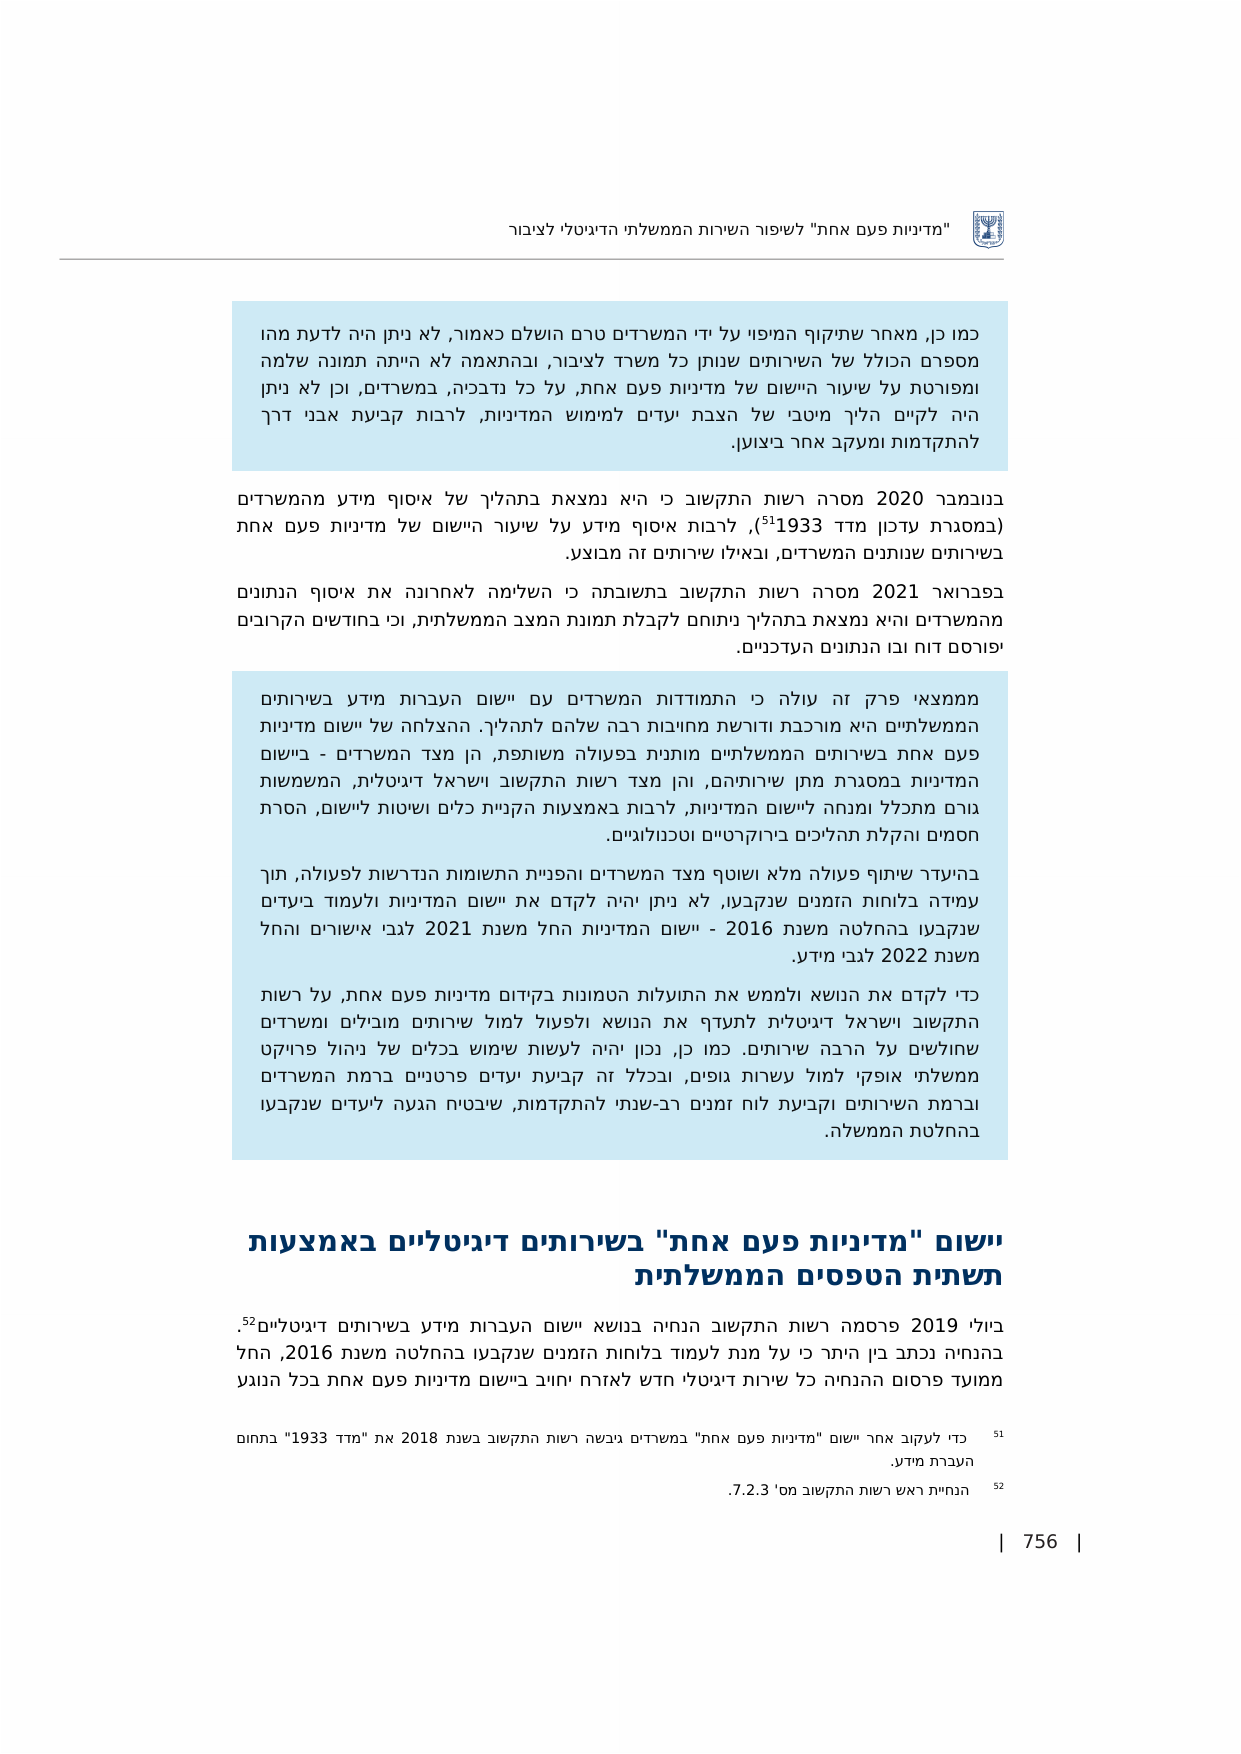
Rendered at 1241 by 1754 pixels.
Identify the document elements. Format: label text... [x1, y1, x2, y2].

text בפברואר 2021 מסרה רשות התקשוב בתשובתה כי השלימה לאחרונה את איסוף הנתונים מהמשרדים והיא נמצאת בתהליך ניתוחם לקבלת תמונת המצב הממשלתית, וכי בחודשים הקרובים יפורסם דוח ובו הנתונים העדכניים. [236, 577, 1004, 658]
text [236, 1311, 1004, 1392]
text כדי לקדם את הנושא ולממש את התועלות הטמונות בקידום מדיניות פעם אחת, על רשות התקשוב וישראל דיגיטלית לתעדף את הנושא ולפעול למול שירותים מובילים ומשרדים שחולשים על הרבה שירותים. כמו כן, נכון יהיה לעשות שימוש בכלים של ניהול פרויקט ממשלתי אופקי למול עשרות גופים, ובכלל זה קביעת יעדים פרטניים ברמת המשרדים וברמת השירותים וקביעת לוח זמנים רב-שנתי להתקדמות, שיבטיח הגעה ליעדים שנקבעו בהחלטת הממשלה. [237, 967, 1003, 1155]
text כמו כן, מאחר שתיקוף המיפוי על ידי המשרדים טרם הושלם כאמור, לא ניתן היה לדעת מהו מספרם הכולל של השירותים שנותן כל משרד לציבור, ובהתאמה לא הייתה תמונה שלמה ומפורטת על שיעור היישום של מדיניות פעם אחת, על כל נדבכיה, במשרדים, וכן לא ניתן היה לקיים הליך מיטבי של הצבת יעדים למימוש המדיניות, לרבות קביעת אבני דרך להתקדמות ומעקב אחר ביצוען. [237, 306, 1003, 466]
picture [1, 1, 1240, 1753]
text בהיעדר שיתוף פעולה מלא ושוטף מצד המשרדים והפניית התשומות הנדרשות לפעולה, תוך עמידה בלוחות הזמנים שנקבעו, לא ניתן יהיה לקדם את יישום המדיניות ולעמוד ביעדים שנקבעו בהחלטה משנת 2016 - יישום המדיניות החל משנת 2021 לגבי אישורים והחל משנת 2022 לגבי מידע. [237, 846, 1003, 967]
text יישום "מדיניות פעם אחת" בשירותים דיגיטליים באמצעות תשתית הטפסים הממשלתית [236, 1224, 1004, 1292]
text בנובמבר 2020 מסרה רשות התקשוב כי היא נמצאת בתהליך של איסוף מידע מהמשרדים (במסגרת עדכון מדד 1933), לרבות איסוף מידע על שיעור היישום של מדיניות פעם אחת בשירותים שנותנים המשרדים, ובאילו שירותים זה מבוצע. [236, 483, 1004, 565]
text מממצאי פרק זה עולה כי התמודדות המשרדים עם יישום העברות מידע בשירותים הממשלתיים היא מורכבת ודורשת מחויבות רבה שלהם לתהליך. ההצלחה של יישום מדיניות פעם אחת בשירותים הממשלתיים מותנית בפעולה משותפת, הן מצד המשרדים - ביישום המדיניות במסגרת מתן שירותיהם, והן מצד רשות התקשוב וישראל דיגיטלית, המשמשות גורם מתכלל ומנחה ליישום המדיניות, לרבות באמצעות הקניית כלים ושיטות ליישום, הסרת חסמים והקלת תהליכים בירוקרטיים וטכנולוגיים. [237, 676, 1003, 846]
